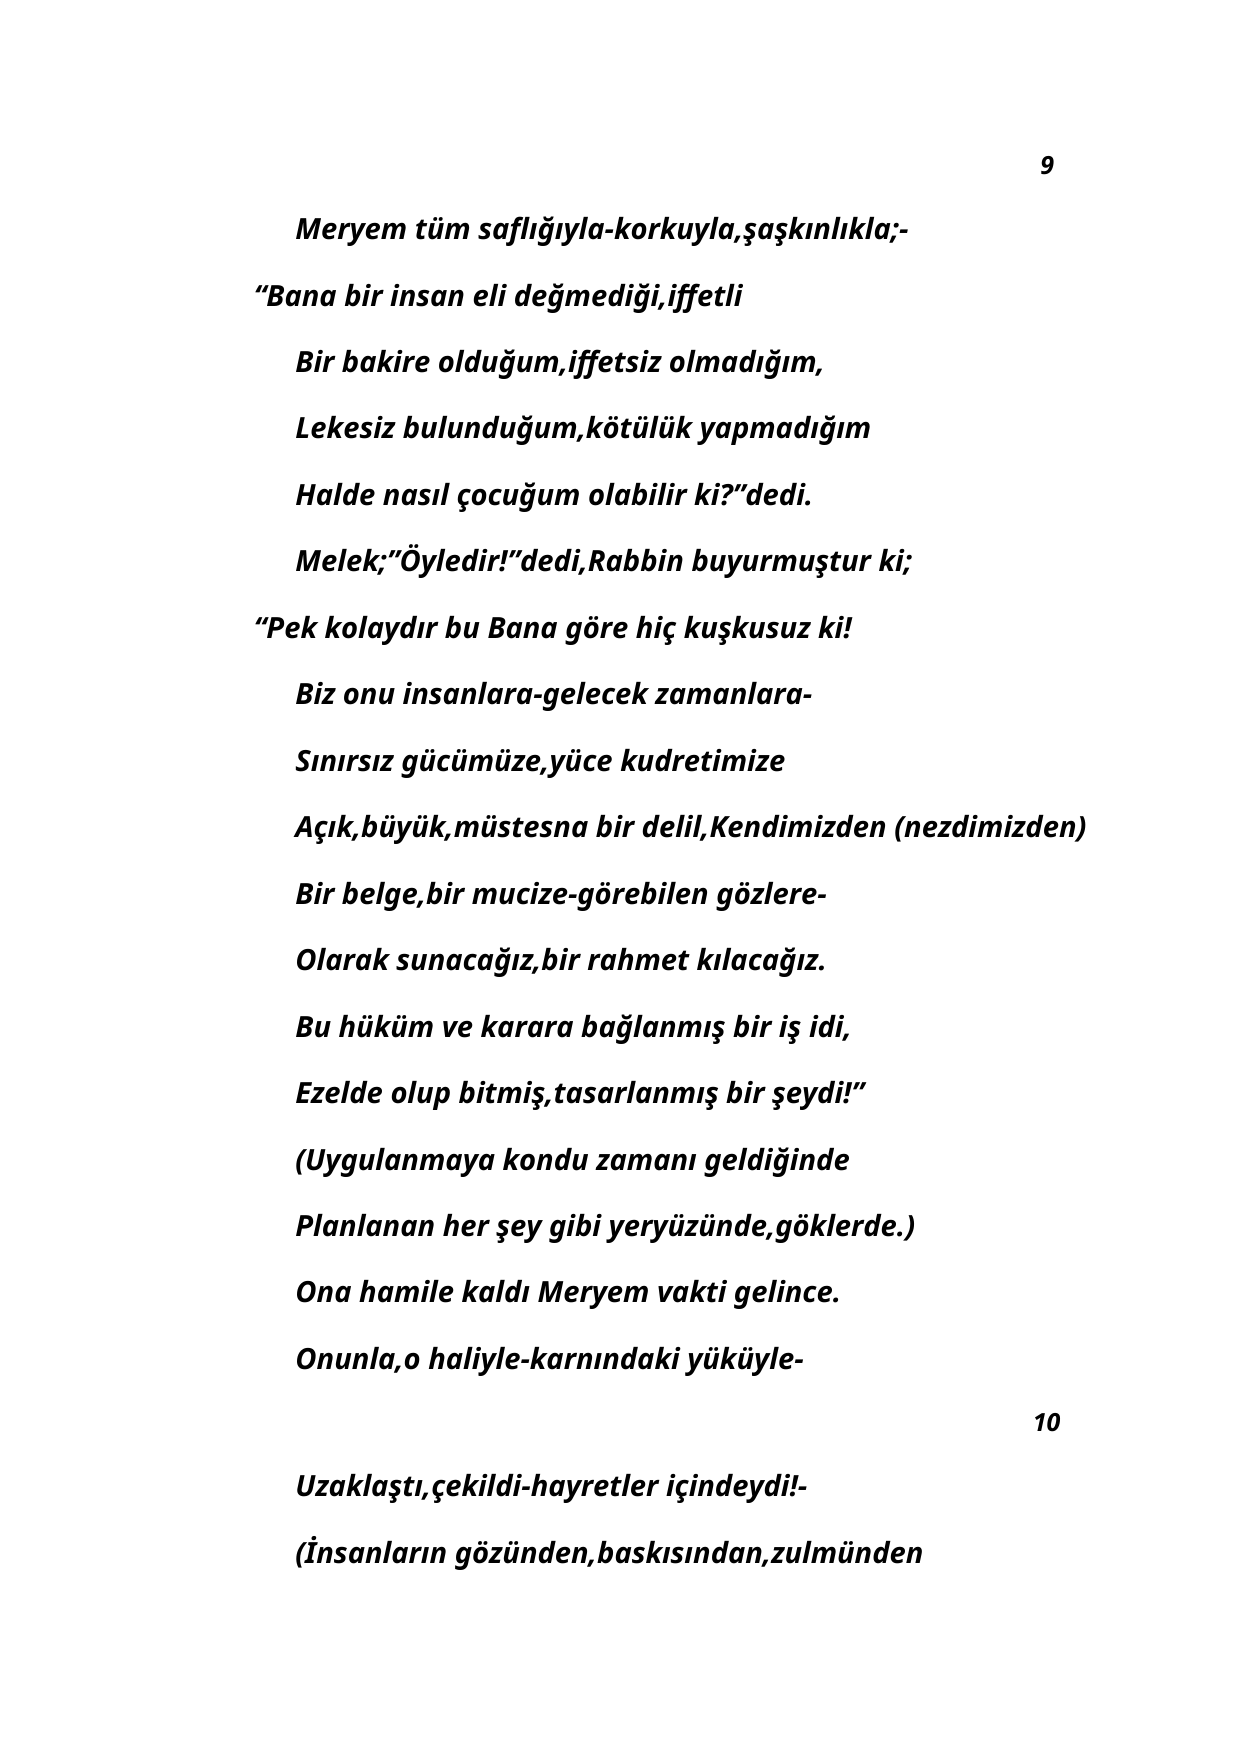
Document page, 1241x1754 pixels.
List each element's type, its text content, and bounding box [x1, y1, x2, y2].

text Bir belge,bir mucize-görebilen gözlere- [148, 873, 1093, 913]
text (İnsanların gözünden,baskısından,zulmünden [148, 1532, 1093, 1572]
text “Pek kolaydır bu Bana göre hiç kuşkusuz ki! [148, 607, 1093, 647]
text Melek;”Öyledir!”dedi,Rabbin buyurmuştur ki; [148, 541, 1093, 580]
text 10 [148, 1405, 1093, 1439]
text Biz onu insanlara-gelecek zamanlara- [148, 674, 1093, 713]
text Lekesiz bulunduğum,kötülük yapmadığım [148, 408, 1093, 447]
text Uzaklaştı,çekildi-hayretler içindeydi!- [148, 1466, 1093, 1505]
text Onunla,o haliyle-karnındaki yüküyle- [148, 1338, 1093, 1378]
text Olarak sunacağız,bir rahmet kılacağız. [148, 939, 1093, 979]
text (Uygulanmaya kondu zamanı geldiğinde [148, 1139, 1093, 1178]
text Açık,büyük,müstesna bir delil,Kendimizden (nezdimizden) [148, 807, 1093, 846]
text Bir bakire olduğum,iffetsiz olmadığım, [148, 341, 1093, 381]
text “Bana bir insan eli değmediği,iffetli [148, 275, 1093, 314]
text Bu hüküm ve karara bağlanmış bir iş idi, [148, 1006, 1093, 1046]
text Ona hamile kaldı Meryem vakti gelince. [148, 1272, 1093, 1311]
text Ezelde olup bitmiş,tasarlanmış bir şeydi!” [148, 1072, 1093, 1112]
text Meryem tüm saflığıyla-korkuyla,şaşkınlıkla;- [148, 208, 1093, 248]
text 9 [148, 148, 1093, 182]
text Sınırsız gücümüze,yüce kudretimize [148, 740, 1093, 780]
text Planlanan her şey gibi yeryüzünde,göklerde.) [148, 1205, 1093, 1245]
text Halde nasıl çocuğum olabilir ki?”dedi. [148, 474, 1093, 514]
